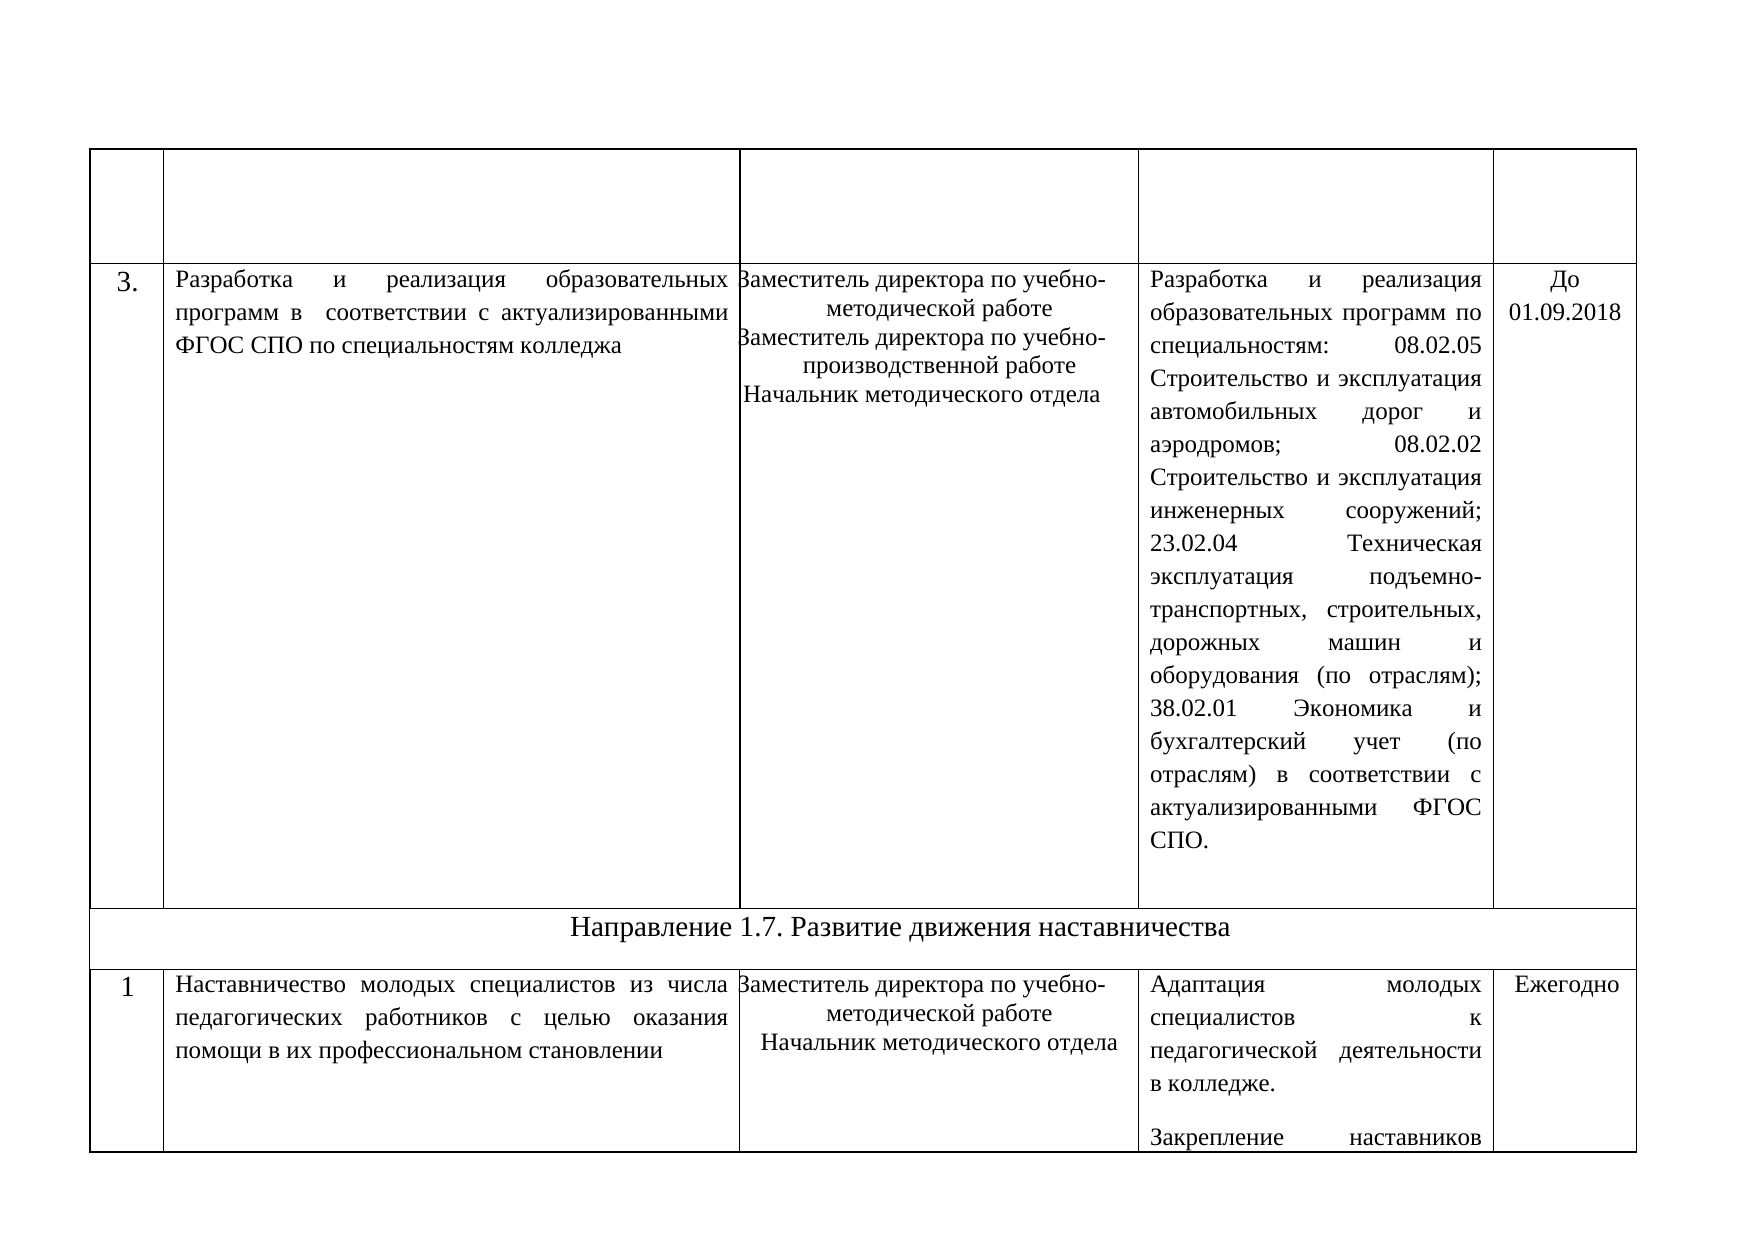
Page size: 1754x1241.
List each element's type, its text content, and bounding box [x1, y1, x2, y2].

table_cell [740, 970, 1138, 1151]
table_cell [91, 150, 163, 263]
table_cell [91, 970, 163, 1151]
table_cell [1139, 970, 1493, 1151]
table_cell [164, 150, 739, 263]
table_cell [741, 150, 1138, 263]
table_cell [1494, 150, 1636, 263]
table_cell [1139, 150, 1493, 263]
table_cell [164, 970, 739, 1151]
